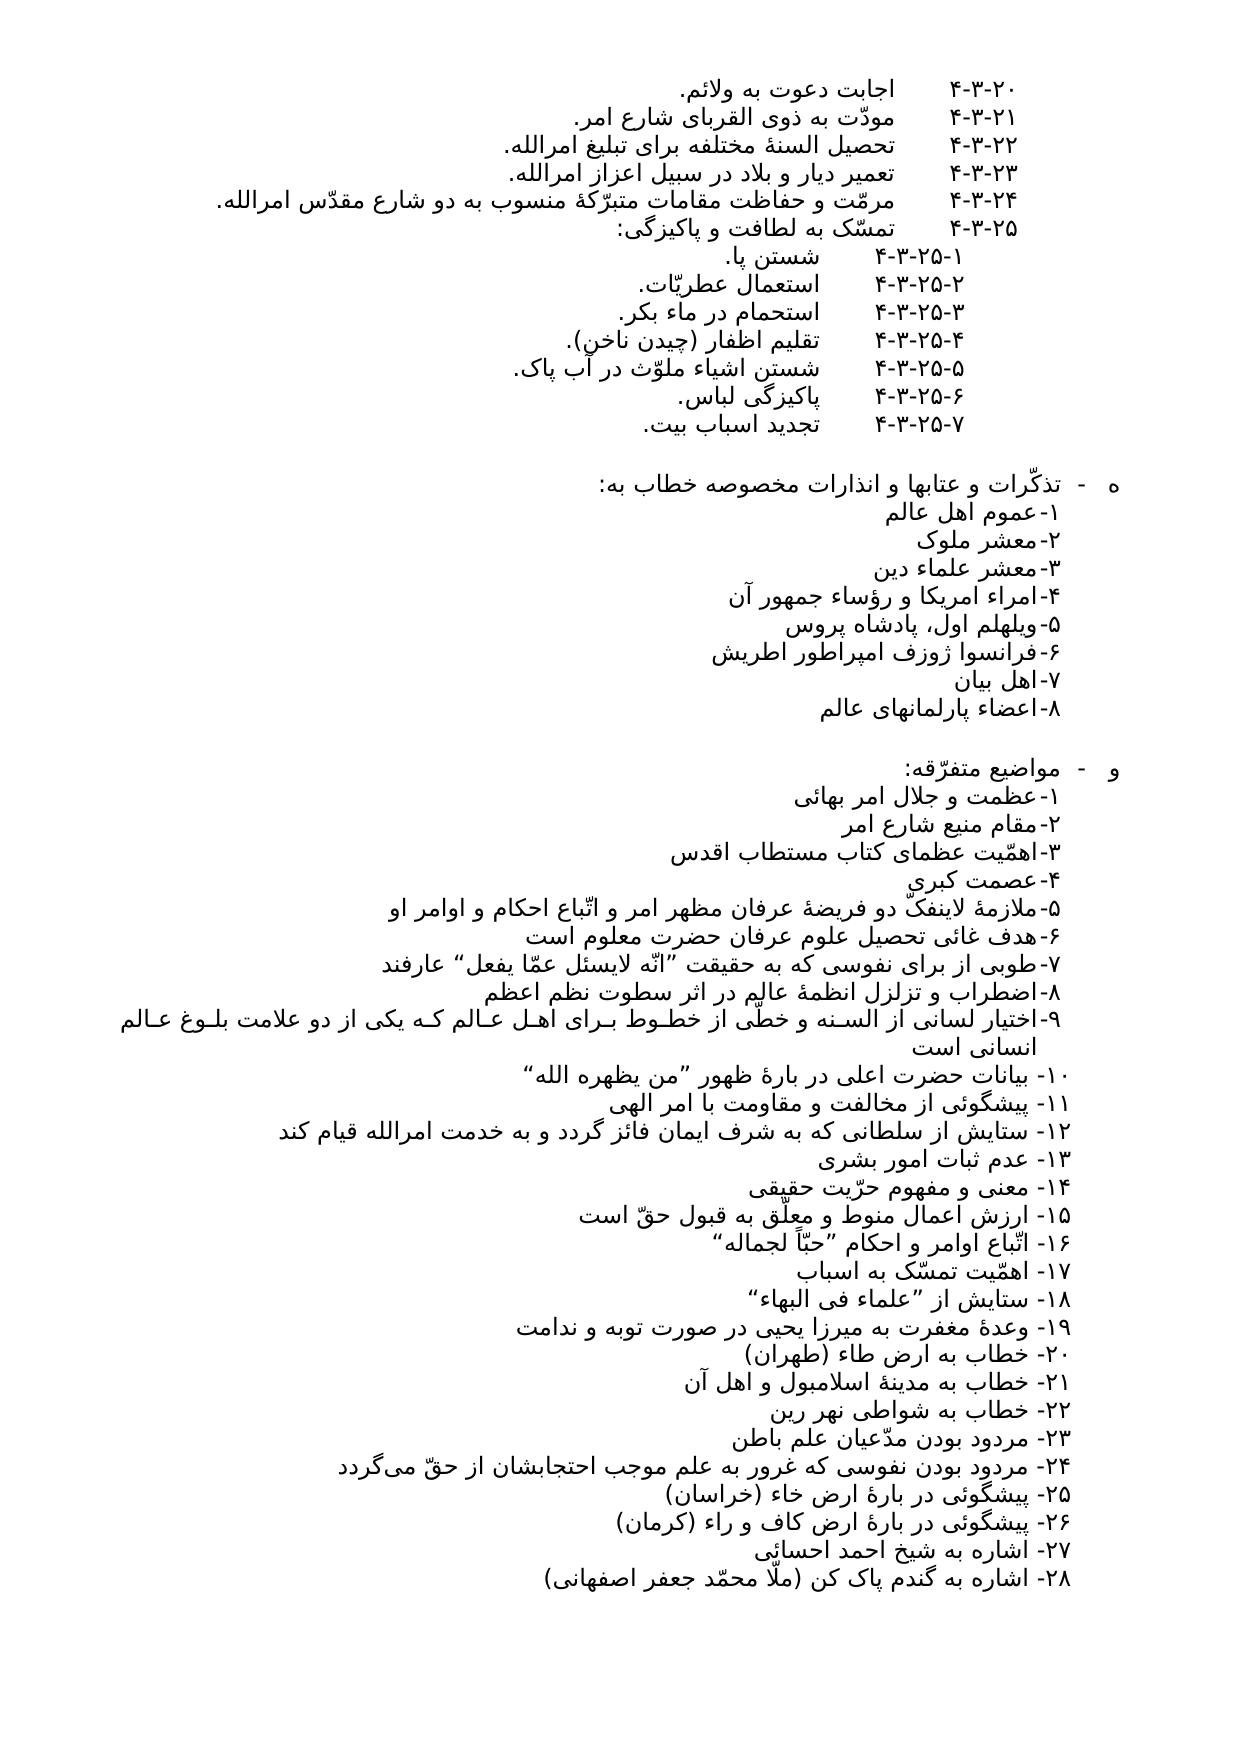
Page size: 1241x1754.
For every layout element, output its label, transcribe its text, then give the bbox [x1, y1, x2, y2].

text ۳- معشر علماء دين [120, 554, 1061, 582]
text ۲۳- مردود بودن مدّعيان علم باطن [120, 1424, 1071, 1452]
text ۴-۳-۲۲ تحصيل السنهٔ مختلفه برای تبليغ امرالله. [120, 131, 1018, 159]
text ۱- عموم اهل عالم [120, 498, 1061, 526]
text ۳- اهمّیت عظمای کتاب مستطاب اقدس [120, 838, 1061, 866]
text ۹- اختيار لسانی از السنه و خطّی از خطوط برای اهل عالم که يکی از دو علامت بلوغ عالم انسانی است [120, 1006, 1061, 1061]
text ۲۴- مردود بودن نفوسی که غرور به علم موجب احتجابشان از حقّ می‌گردد [120, 1452, 1071, 1480]
text ۲۵- پيشگوئی در بارهٔ ارض خاء (خراسان) [120, 1480, 1071, 1508]
text ۴-۳-۲۰ اجابت دعوت به ولائم. [120, 75, 1018, 103]
text ۴-۳-۲۴ مرمّت و حفاظت مقامات متبرّکهٔ منسوب به دو شارع مقدّس امرالله. [120, 187, 1018, 214]
text ۴-۳-۲۱ مودّت به ذوی القربای شارع امر. [120, 103, 1018, 131]
text ۱۵- ارزش اعمال منوط و معلّق به قبول حقّ است [120, 1201, 1071, 1229]
text ۸- اضطراب و تزلزل انظمهٔ عالم در اثر سطوت نظم اعظم [120, 978, 1061, 1006]
text ۱۴- معنی و مفهوم حرّيت حقيقی [120, 1173, 1071, 1201]
text ۲۸- اشاره به گندم پاک کن (ملّا محمّد جعفر اصفهانی) [120, 1564, 1071, 1592]
text ۲۶- پيشگوئی در بارهٔ ارض کاف و راء (کرمان) [120, 1508, 1071, 1536]
text ۴- امراء امريکا و رؤساء جمهور آن [120, 582, 1061, 610]
text ۱- عظمت و جلال امر بهائی [120, 782, 1061, 810]
text ۴-۳-۲۵-۷ تجديد اسباب بيت. [120, 410, 965, 438]
text و - مواضيع متفرّقه: [120, 754, 1120, 782]
text ۸- اعضاء پارلمانهای عالم [120, 694, 1061, 722]
text ۱۲- ستايش از سلطانی که به شرف ايمان فائز گردد و به خدمت امرالله قيام کند [120, 1117, 1071, 1145]
text ۲۱- خطاب به مدينهٔ اسلامبول و اهل آن [120, 1368, 1071, 1396]
text ۴-۳-۲۵-۳ استحمام در ماء بکر. [120, 298, 965, 326]
text ۵- ويلهلم اول، پادشاه پروس [120, 610, 1061, 638]
text ۲۷- اشاره به شيخ احمد احسائی [120, 1536, 1071, 1564]
text ۵- ملازمهٔ لاينفکّ دو فريضهٔ عرفان مظهر امر و اتّباع احکام و اوامر او [120, 894, 1061, 922]
text ۱۷- اهمّیت تمسّک به اسباب [120, 1257, 1071, 1285]
text ۱۶- اتّباع اوامر و احکام ”حبّاً لجماله“ [120, 1229, 1071, 1257]
text ۲۲- خطاب به شواطی نهر رين [120, 1396, 1071, 1424]
text ۷- طوبی از برای نفوسی که به حقيقت ”انّه لايسئل عمّا يفعل“ عارفند [120, 950, 1061, 978]
text ۷- اهل بيان [120, 666, 1061, 694]
text ۲- معشر ملوک [120, 526, 1061, 554]
text ۴-۳-۲۵-۶ پاکيزگی لباس. [120, 382, 965, 410]
text ۴-۳-۲۵-۲ استعمال عطريّات. [120, 270, 965, 298]
text ۲- مقام منيع شارع امر [120, 810, 1061, 838]
text ۲۰- خطاب به ارض طاء (طهران) [120, 1341, 1071, 1368]
text ۶- هدف غائی تحصيل علوم عرفان حضرت معلوم است [120, 922, 1061, 950]
text ۴-۳-۲۳ تعمير ديار و بلاد در سبيل اعزاز امرالله. [120, 159, 1018, 187]
text ۱۸- ستايش از ”علماء فی البهاء“ [120, 1285, 1071, 1313]
text ۶- فرانسوا ژوزف امپراطور اطريش [120, 638, 1061, 666]
text ۱۳- عدم ثبات امور بشری [120, 1145, 1071, 1173]
text ۴-۳-۲۵-۱ شستن پا. [120, 242, 965, 270]
text ۴-۳-۲۵-۵ شستن اشياء ملوّث در آب پاک. [120, 354, 965, 382]
text ۴- عصمت کبری [120, 866, 1061, 894]
text ۱۹- وعدهٔ مغفرت به ميرزا يحيی در صورت توبه و ندامت [120, 1313, 1071, 1341]
text ۴-۳-۲۵-۴ تقليم اظفار (چيدن ناخن). [120, 326, 965, 354]
text ۴-۳-۲۵ تمسّک به لطافت و پاکيزگی: [120, 214, 1018, 242]
text ۱۱- پيشگوئی از مخالفت و مقاومت با امر الهی [120, 1089, 1071, 1117]
text ۱۰- بيانات حضرت اعلی در بارهٔ ظهور ”من يظهره‌ الله“ [120, 1061, 1071, 1089]
text ه - تذکّرات و عتابها و انذارات مخصوصه خطاب به: [120, 471, 1120, 498]
